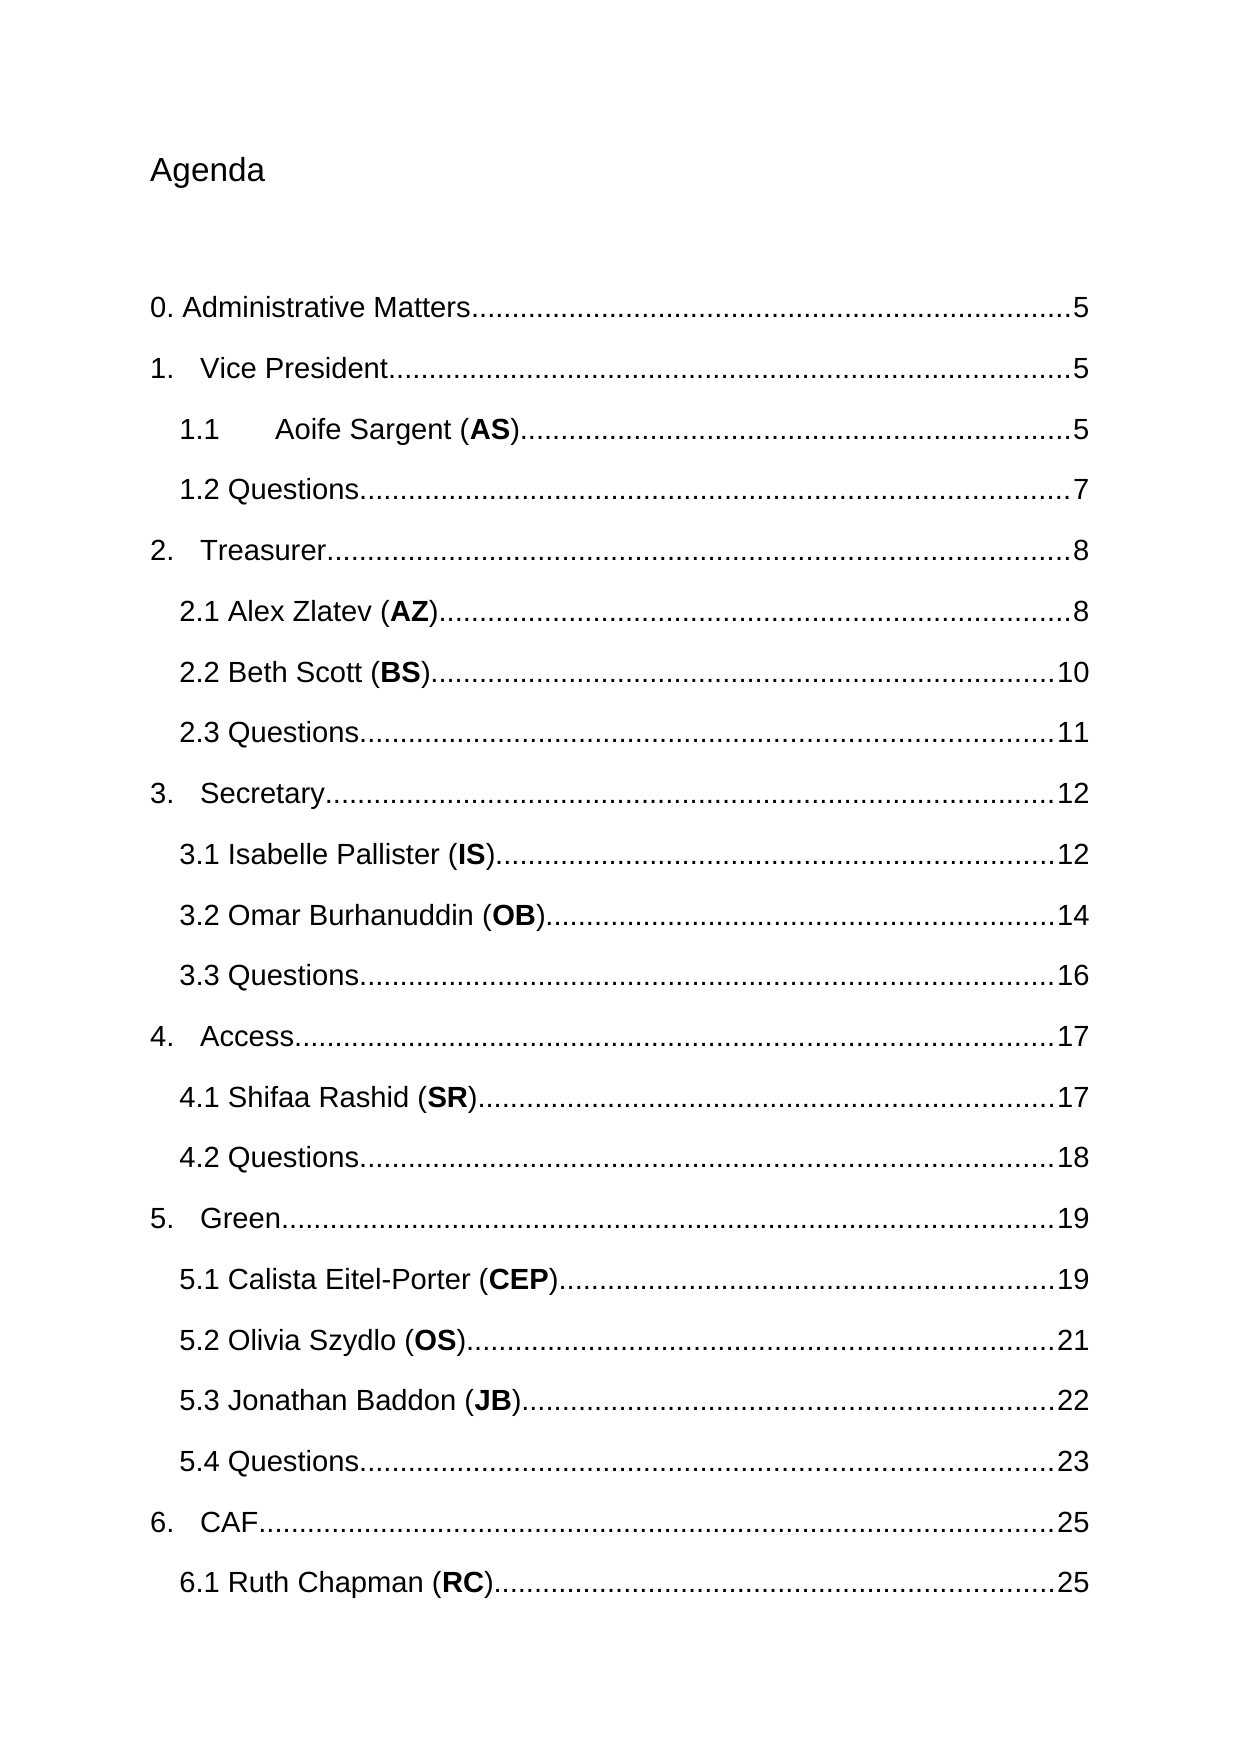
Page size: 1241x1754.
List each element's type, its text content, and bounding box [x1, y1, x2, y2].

text Agenda [150, 150, 1090, 188]
